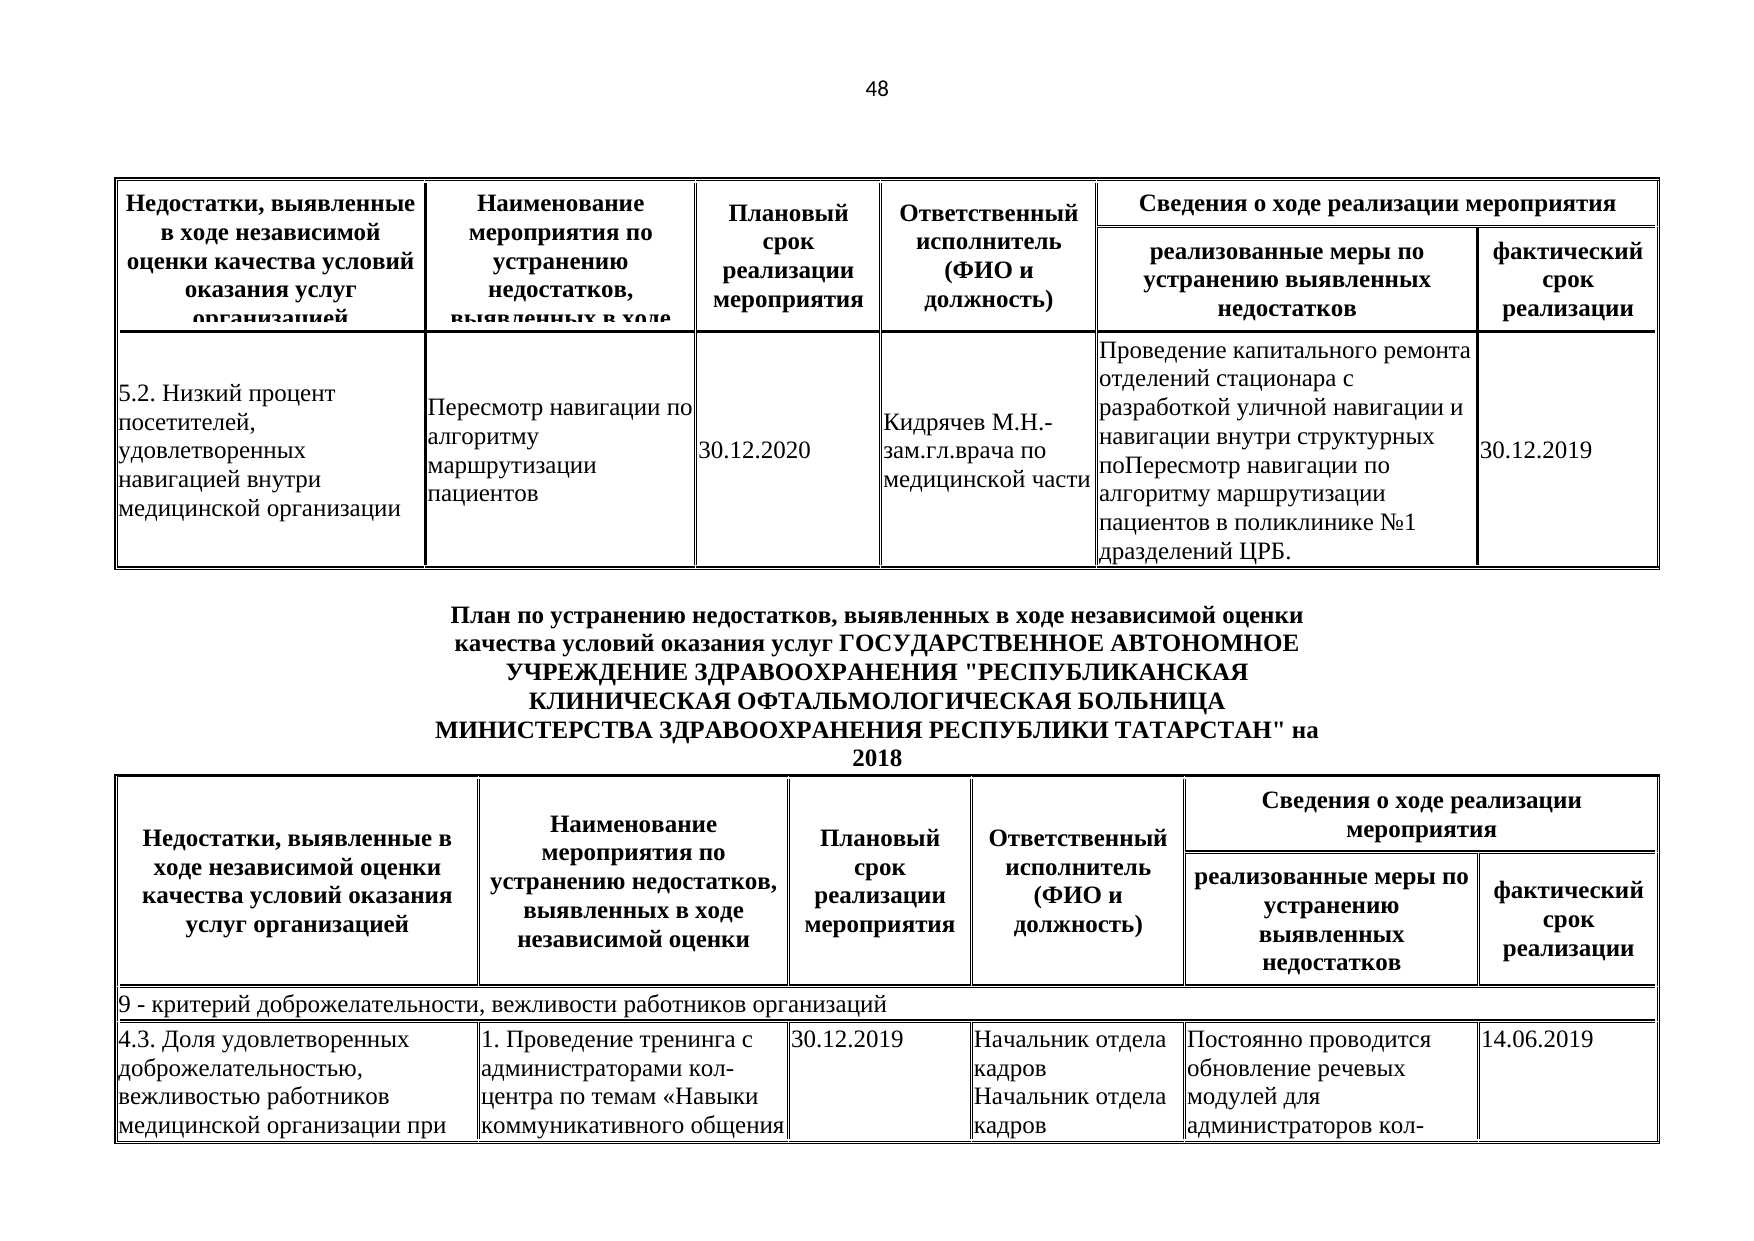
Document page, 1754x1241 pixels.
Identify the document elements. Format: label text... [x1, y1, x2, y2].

table_header Плановый срок реализации мероприятия [789, 777, 971, 984]
table_cell Пересмотр навигации по алгоритму маршрутизации пациентов [425, 333, 696, 566]
table_header Наименование мероприятия по устранению недостатков, выявленных в ходе независимой оценки [479, 777, 788, 984]
table_header План по устранению недостатков, выявленных в ходе независимой оценки качества условий оказания услуг ГОСУДАРСТВЕННОЕ АВТОНОМНОЕ УЧРЕЖДЕНИЕ ЗДРАВООХРАНЕНИЯ "РЕСПУБЛИКАНСКАЯ КЛИНИЧЕСКАЯ ОФТАЛЬМОЛОГИЧЕСКАЯ БОЛЬНИЦА МИНИСТЕРСТВА ЗДРАВООХРАНЕНИЯ РЕСПУБЛИКИ ТАТАРСТАН" на 2018 [422, 598, 1332, 774]
table_cell реализованные меры по устранению выявленных недостатков [1098, 228, 1476, 330]
table_cell 14.06.2019 [1479, 1019, 1657, 1141]
table_header Недостатки, выявленные в ходе независимой оценки качества условий оказания услуг организацией [118, 179, 425, 330]
table_cell 30.12.2019 [1477, 330, 1657, 566]
table_header Плановый срок реализации мероприятия [696, 181, 881, 330]
table_header Недостатки, выявленные в ходе независимой оценки качества условий оказания услуг организацией [118, 777, 478, 984]
table_header Ответственный исполнитель (ФИО и должность) [971, 777, 1184, 984]
table_cell Постоянно проводится обновление речевых модулей для администраторов кол-центра по вопросам записи пациентов с заболеваниями глаз на консультативный прием, оперативное лечение. [1185, 1023, 1478, 1141]
table_cell Проведение капитального ремонта отделений стационара с разработкой уличной навигации и навигации внутри структурных поПересмотр навигации по алгоритму маршрутизации пациентов в поликлинике №1 дразделений ЦРБ. [1097, 333, 1477, 566]
table_header Ответственный исполнитель (ФИО и должность) [881, 181, 1097, 330]
table_cell 30.12.2019 [789, 1023, 971, 1141]
table_cell 9 - критерий доброжелательности, вежливости работников организаций [118, 984, 1657, 1019]
table_header Сведения о ходе реализации мероприятия [1097, 181, 1657, 225]
table_header Наименование мероприятия по устранению недостатков, выявленных в ходе независимой оценки [425, 181, 696, 330]
table_cell 1. Проведение тренинга с администраторами кол-центра по темам «Навыки коммуникативного общения с пациентами», «Вербальные и невербальные средства общения», «Телефонные переговоры». 2. Обновление речевых модулей для администраторов кол-центра по вопросам записи пациентов с заболеваниями глаз на консультативный прием, оперативное лечение. [479, 1023, 788, 1141]
table_cell фактический срок реализации [1480, 850, 1657, 984]
table_cell реализованные меры по устранению выявленных недостатков [1186, 854, 1477, 984]
table_header Сведения о ходе реализации мероприятия [1185, 777, 1657, 850]
table_cell Кидрячев М.Н.- зам.гл.врача по медицинской части [881, 333, 1097, 566]
table_cell 5.2. Низкий процент посетителей, удовлетворенных навигацией внутри медицинской организации [118, 330, 425, 566]
table_cell фактический срок реализации [1477, 225, 1658, 330]
table_cell 30.12.2020 [696, 333, 881, 566]
table_cell Начальник отдела кадров Начальник отдела кадров Базгутдинова Л.Г. [971, 1023, 1184, 1141]
table_cell 4.3. Доля удовлетворенных доброжелательностью, вежливостью работников медицинской организации при использовании дистанционных форм взаимодействия (телефон, кол-центр, электронные сервисы (подача электронного обращения/часто задаваемые вопросы)) (в % от общего числа опрошенных получателей услуг) (20 баллов) [118, 1019, 478, 1141]
